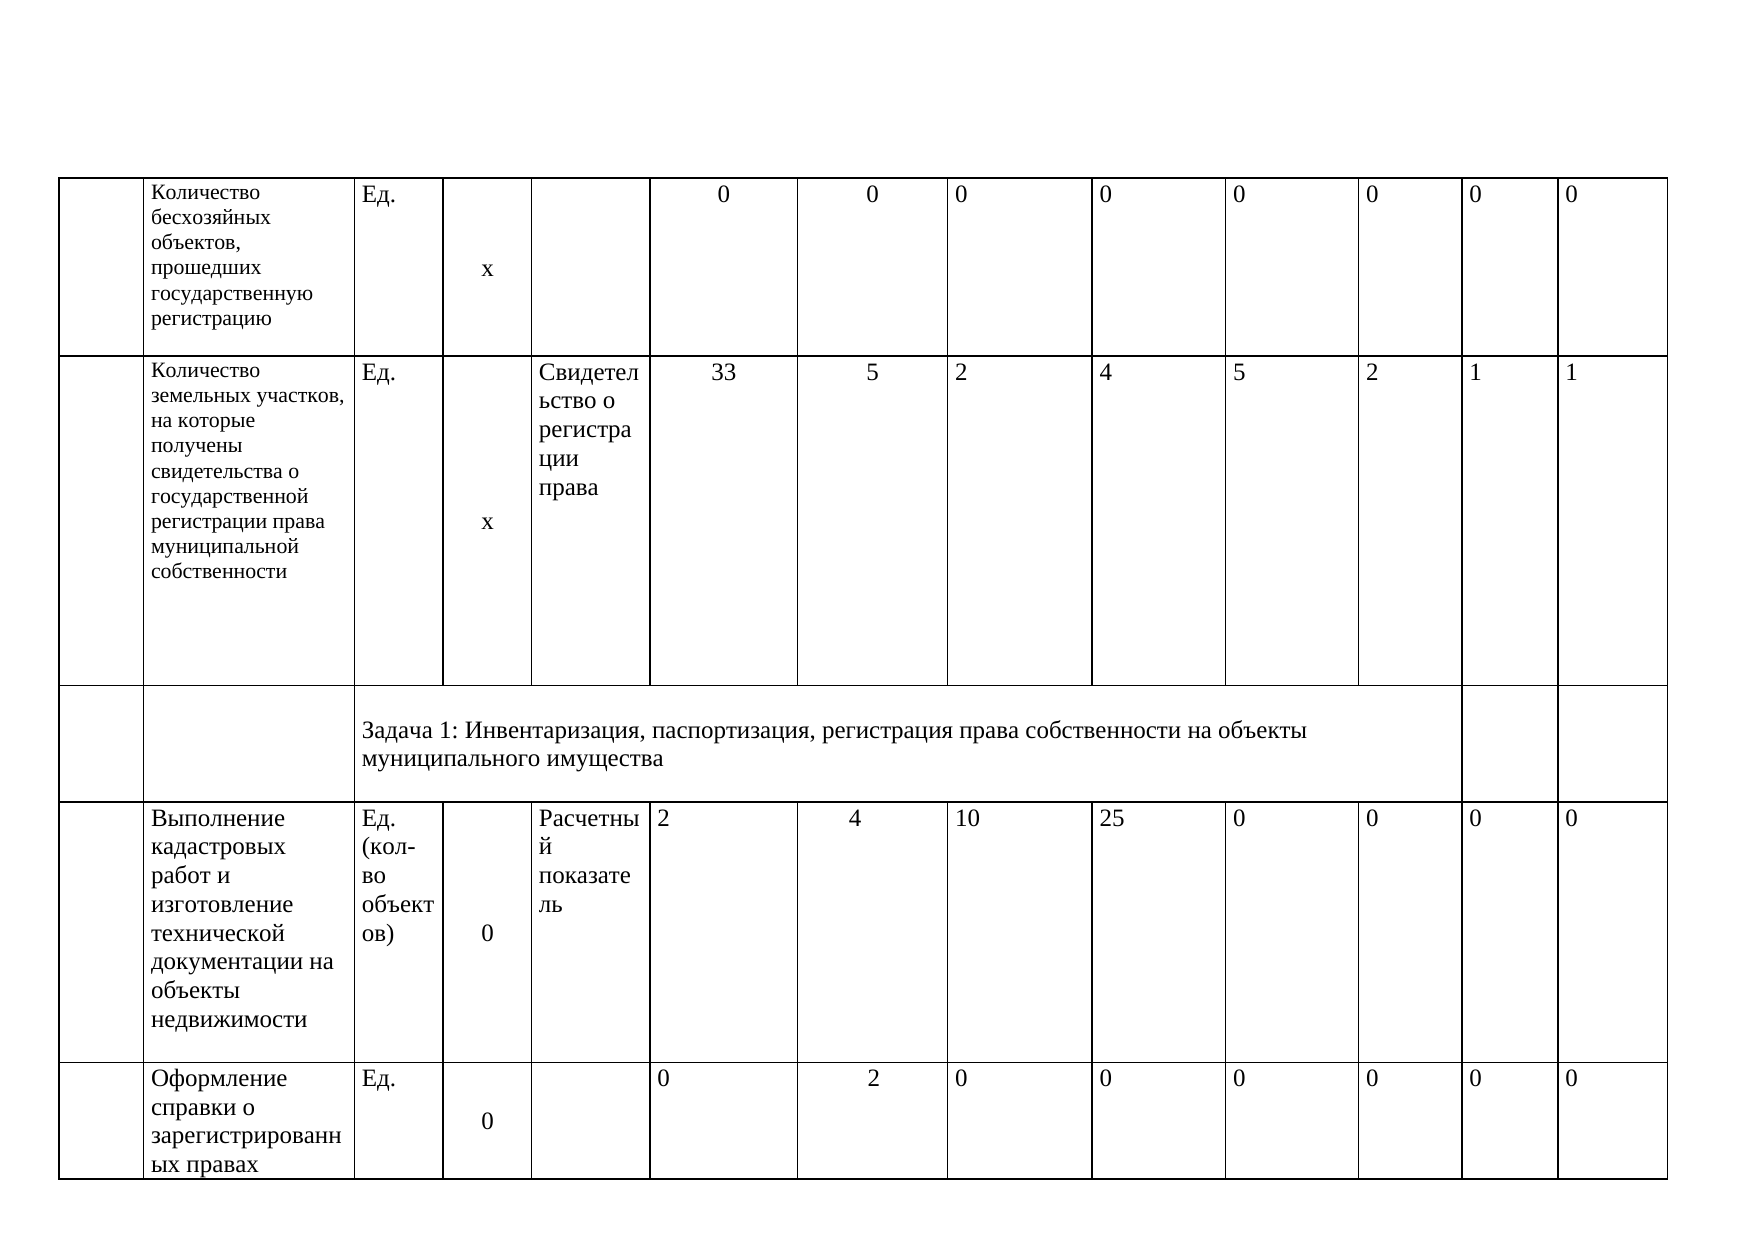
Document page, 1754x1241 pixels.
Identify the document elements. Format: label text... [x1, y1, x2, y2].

table_cell Задача 1: Инвентаризация, паспортизация, регистрация права собственности на объекты муниципального имущества [355, 686, 1461, 801]
table_cell 0 [651, 179, 797, 355]
table_cell 0 [1559, 1063, 1667, 1178]
table_cell 0 [1093, 1063, 1225, 1178]
table_cell Количество земельных участков, на которые получены свидетельства о государственной регистрации права муниципальной собственности [144, 357, 354, 684]
table_cell 2 [651, 803, 797, 1061]
table_cell [60, 1063, 143, 1178]
table_cell [60, 179, 143, 355]
table_cell 0 [1463, 803, 1557, 1061]
table_cell Ед. [355, 1063, 442, 1178]
table_cell 5 [1226, 357, 1358, 684]
table_cell 0 [1359, 803, 1461, 1061]
table_cell [1559, 686, 1667, 801]
table_cell 0 [948, 179, 1091, 355]
table_cell 0 [444, 1063, 531, 1178]
table_cell 0 [1359, 179, 1461, 355]
table_cell 5 [798, 357, 947, 684]
table_cell Расчетный показатель [532, 803, 649, 1061]
table_cell [1463, 686, 1557, 801]
table_cell 10 [948, 803, 1091, 1061]
table_cell 0 [1226, 179, 1358, 355]
table_cell Свидетельство о регистрации права [532, 357, 649, 684]
table_cell 0 [1559, 179, 1667, 355]
table_cell 0 [1226, 803, 1358, 1061]
table_cell 0 [1226, 1063, 1358, 1178]
table_cell Ед. [355, 179, 442, 355]
table_cell 0 [1463, 179, 1557, 355]
table_cell 2 [948, 357, 1091, 684]
table_cell [60, 686, 143, 801]
table_cell 0 [1359, 1063, 1461, 1178]
table_cell Выполнение кадастровых работ и изготовление технической документации на объекты недвижимости [144, 803, 354, 1061]
table_cell х [444, 179, 531, 355]
table_cell х [444, 357, 531, 684]
table_cell 0 [1559, 803, 1667, 1061]
table_cell 0 [651, 1063, 797, 1178]
table_cell 0 [1093, 179, 1225, 355]
table_cell 0 [444, 803, 531, 1061]
table_cell 0 [798, 179, 947, 355]
table_cell [144, 686, 354, 801]
table_cell 25 [1093, 803, 1225, 1061]
table_cell 33 [651, 357, 797, 684]
table_cell [532, 1063, 649, 1178]
table_cell [60, 357, 143, 684]
table_cell 1 [1559, 357, 1667, 684]
table_cell 2 [1359, 357, 1461, 684]
table_cell 4 [798, 803, 947, 1061]
table_cell [532, 179, 649, 355]
table_cell Оформление справки о зарегистрированных правах [144, 1063, 354, 1178]
table_cell 4 [1093, 357, 1225, 684]
table_cell Количество бесхозяйных объектов, прошедших государственную регистрацию [144, 179, 354, 355]
table_cell [60, 803, 143, 1061]
table_cell Ед. [355, 357, 442, 684]
table_cell 0 [1463, 1063, 1557, 1178]
table_cell Ед. (кол-во объектов) [355, 803, 442, 1061]
table_cell 0 [948, 1063, 1091, 1178]
table_cell 1 [1463, 357, 1557, 684]
table_cell 2 [798, 1063, 947, 1178]
